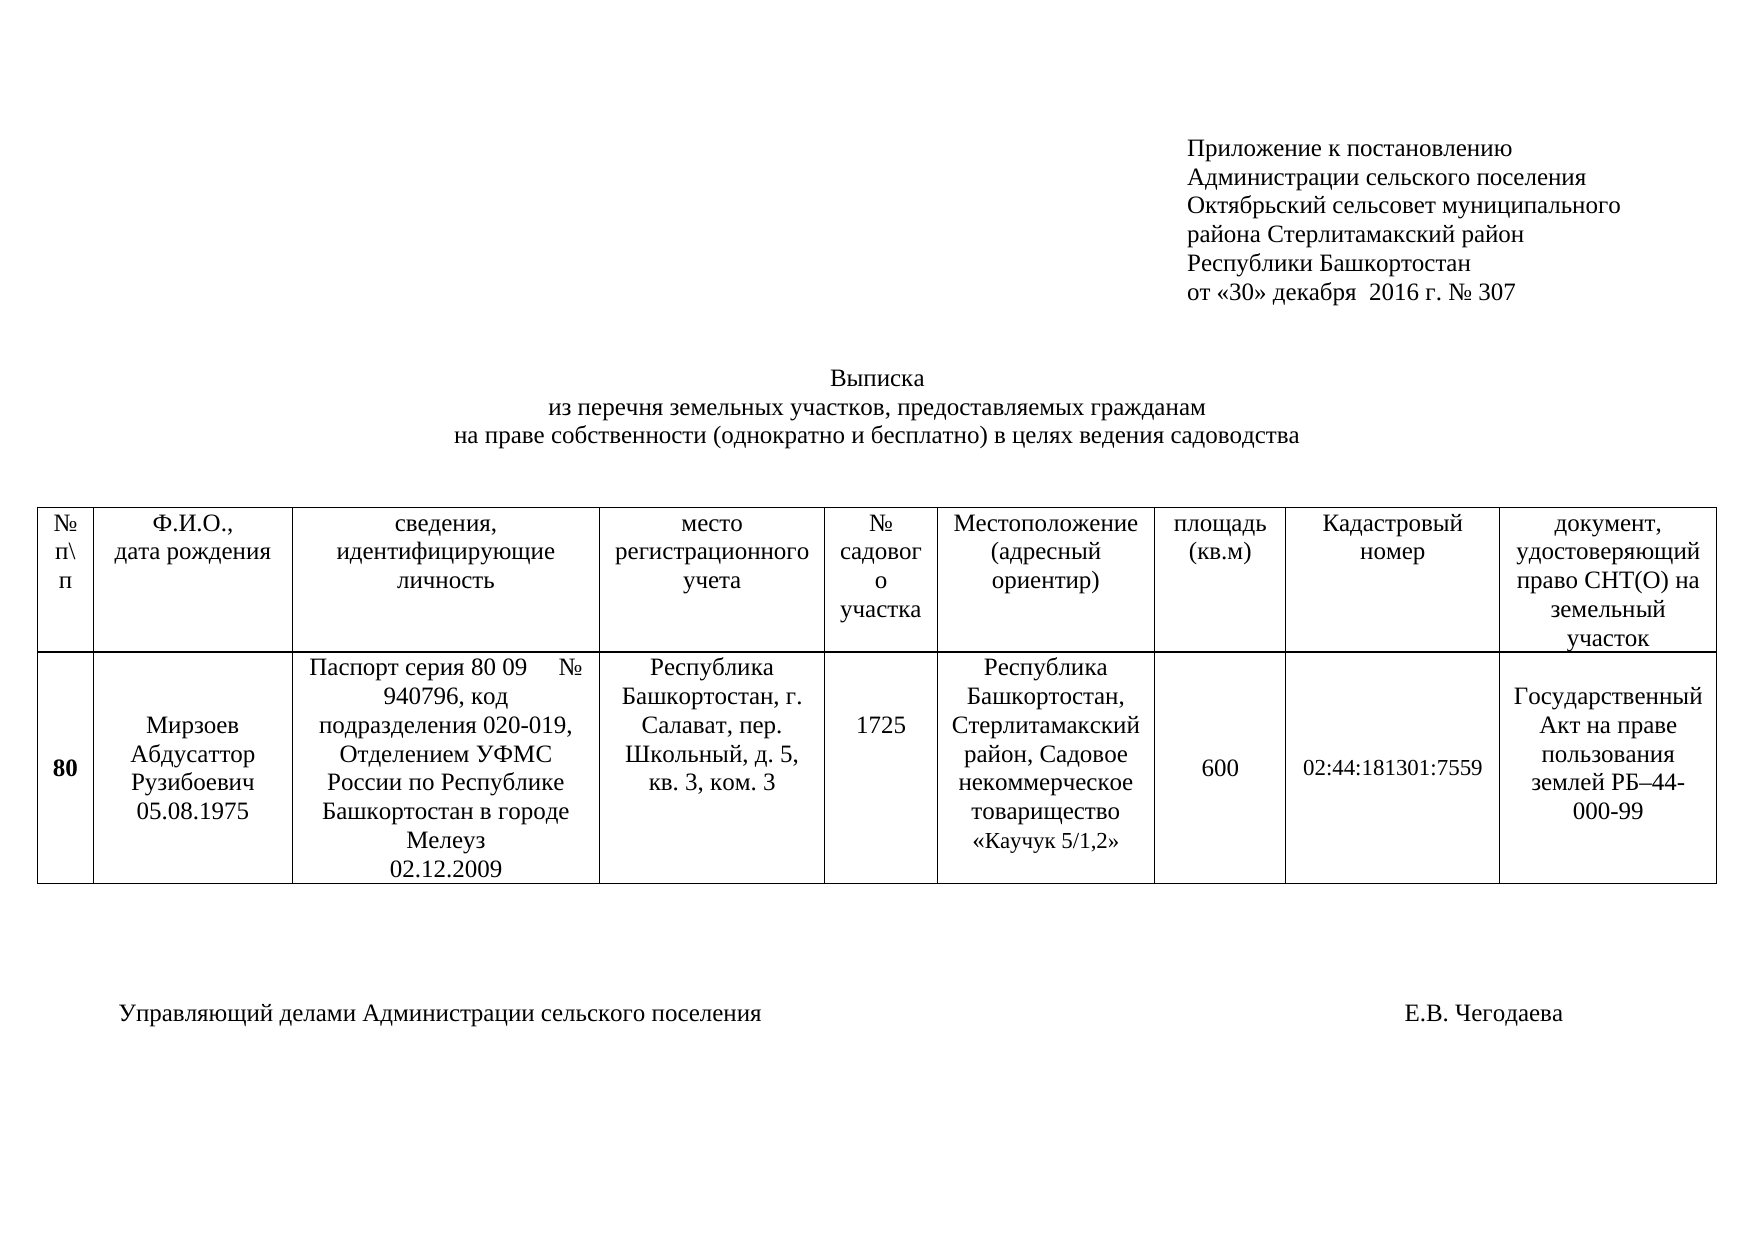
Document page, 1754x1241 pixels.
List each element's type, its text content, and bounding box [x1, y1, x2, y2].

text на праве собственности (однократно и бесплатно) в целях ведения садоводства [118, 420, 1636, 449]
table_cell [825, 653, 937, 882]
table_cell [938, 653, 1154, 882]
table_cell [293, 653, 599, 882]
text Выписка [118, 363, 1636, 392]
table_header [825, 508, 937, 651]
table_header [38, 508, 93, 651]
text от «30» декабря 2016 г. № 307 [1187, 277, 1636, 305]
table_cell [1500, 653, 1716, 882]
text Приложение к постановлению Администрации сельского поселения Октябрьский сельсовет муниципального района Стерлитамакский район Республики Башкортостан [1187, 133, 1636, 277]
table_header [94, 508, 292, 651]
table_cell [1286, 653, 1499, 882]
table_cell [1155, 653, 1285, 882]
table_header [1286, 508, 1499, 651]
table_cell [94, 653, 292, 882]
text из перечня земельных участков, предоставляемых гражданам [118, 392, 1636, 420]
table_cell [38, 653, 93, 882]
text Управляющий делами Администрации сельского поселения Е.В. Чегодаева [118, 998, 1636, 1027]
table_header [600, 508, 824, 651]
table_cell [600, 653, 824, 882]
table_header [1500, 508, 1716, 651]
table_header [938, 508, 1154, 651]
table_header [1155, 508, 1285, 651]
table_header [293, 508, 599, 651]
